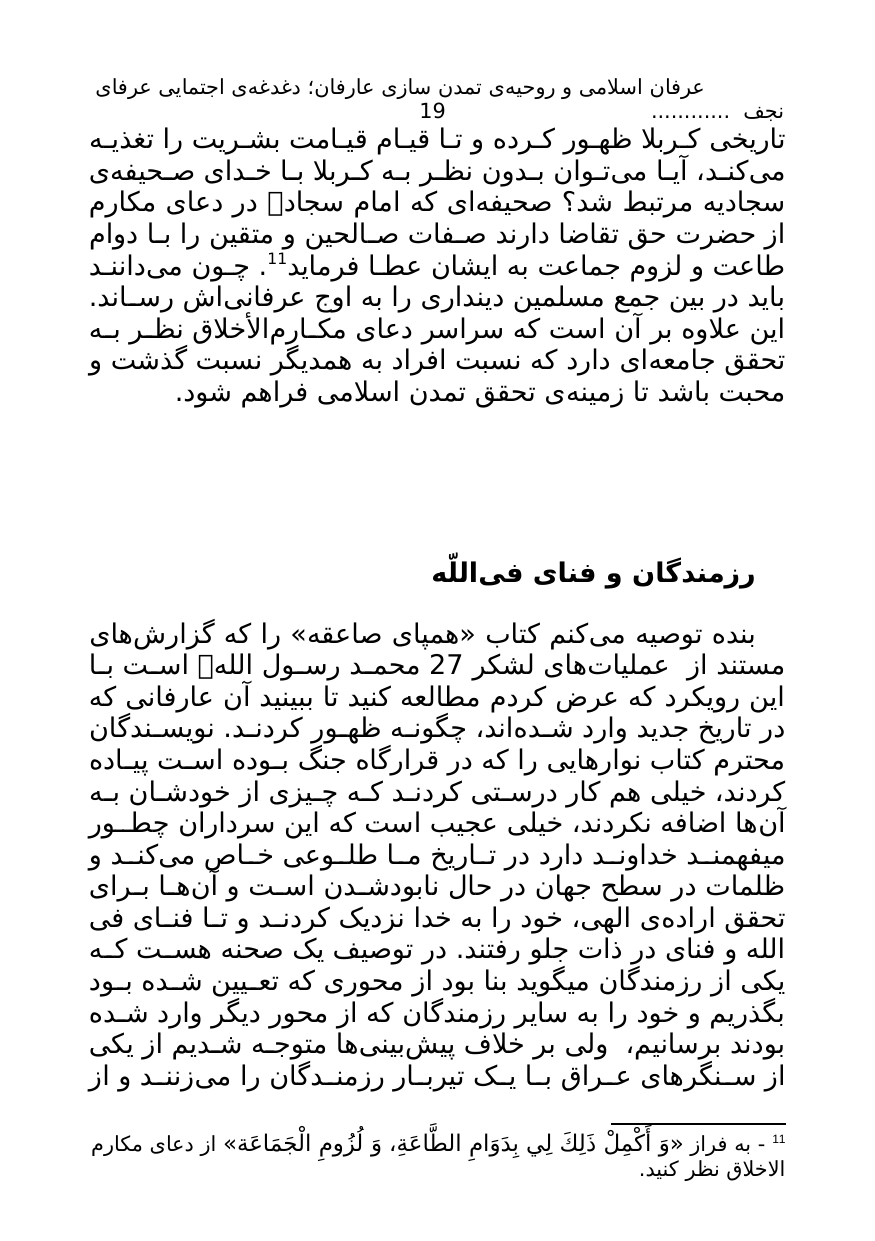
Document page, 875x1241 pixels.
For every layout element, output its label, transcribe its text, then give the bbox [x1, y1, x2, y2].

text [89, 618, 785, 1092]
text رزمندگان و فنای فی‌اللّه [65, 557, 785, 589]
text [89, 123, 785, 408]
